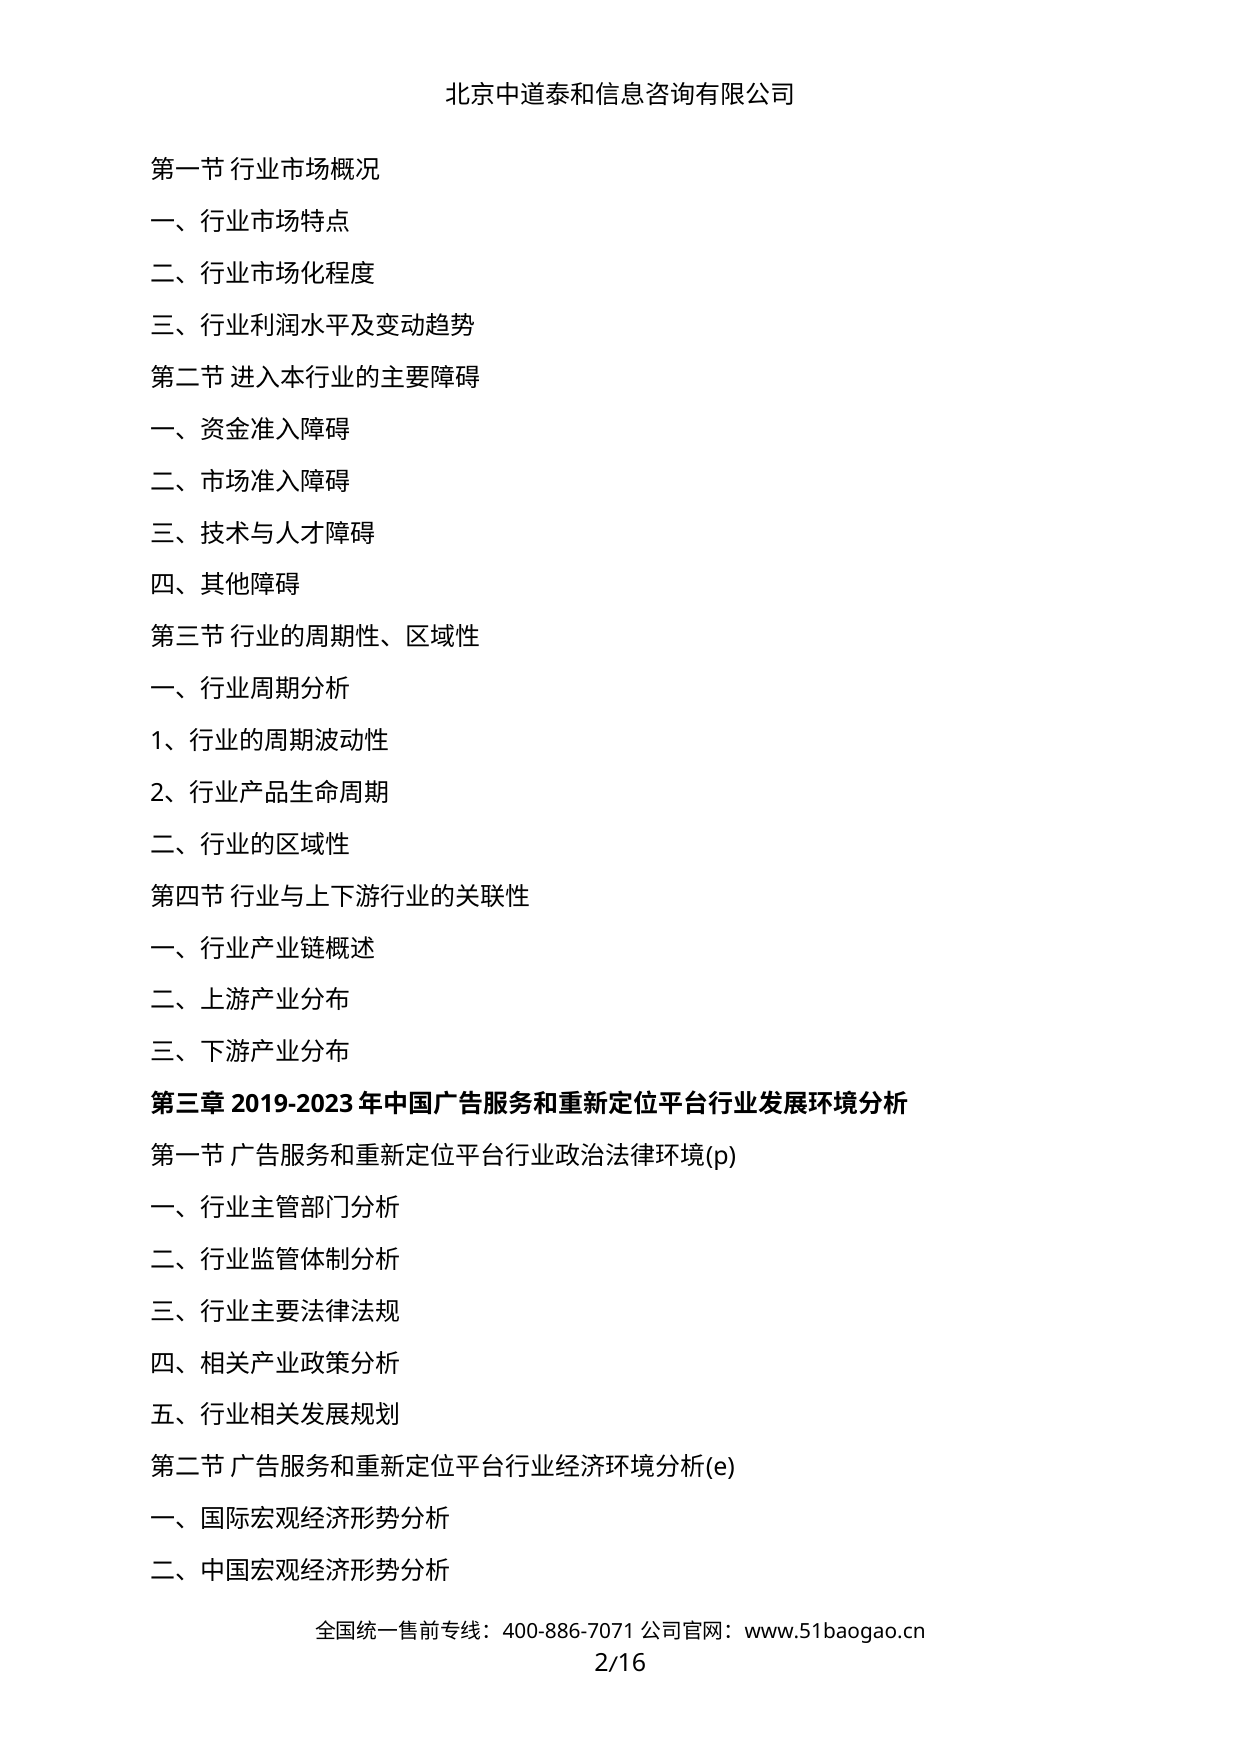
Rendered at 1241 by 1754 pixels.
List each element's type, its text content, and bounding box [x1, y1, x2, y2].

text 第二节 进入本行业的主要障碍 [150, 357, 1090, 394]
text 第二节 广告服务和重新定位平台行业经济环境分析(e) [150, 1447, 1090, 1483]
text 二、中国宏观经济形势分析 [150, 1551, 1090, 1587]
text 二、行业市场化程度 [150, 254, 1090, 290]
text 二、市场准入障碍 [150, 461, 1090, 497]
text 第三章 2019-2023年中国广告服务和重新定位平台行业发展环境分析 [150, 1084, 1090, 1120]
text 第四节 行业与上下游行业的关联性 [150, 876, 1090, 912]
text 三、行业利润水平及变动趋势 [150, 306, 1090, 342]
text 三、行业主要法律法规 [150, 1291, 1090, 1327]
text 第一节 广告服务和重新定位平台行业政治法律环境(p) [150, 1136, 1090, 1172]
text 一、行业产业链概述 [150, 928, 1090, 964]
text 三、技术与人才障碍 [150, 513, 1090, 549]
text 1、行业的周期波动性 [150, 721, 1090, 757]
text 二、行业监管体制分析 [150, 1239, 1090, 1276]
text 二、行业的区域性 [150, 824, 1090, 861]
text 一、行业周期分析 [150, 669, 1090, 705]
text 一、资金准入障碍 [150, 409, 1090, 446]
text 一、国际宏观经济形势分析 [150, 1499, 1090, 1535]
text 第三节 行业的周期性、区域性 [150, 617, 1090, 653]
text 四、相关产业政策分析 [150, 1343, 1090, 1379]
text 第一节 行业市场概况 [150, 150, 1090, 186]
text 三、下游产业分布 [150, 1032, 1090, 1068]
text 一、行业主管部门分析 [150, 1187, 1090, 1224]
text 四、其他障碍 [150, 565, 1090, 601]
text 二、上游产业分布 [150, 980, 1090, 1016]
text 2、行业产品生命周期 [150, 772, 1090, 809]
text 一、行业市场特点 [150, 202, 1090, 238]
text 五、行业相关发展规划 [150, 1395, 1090, 1431]
